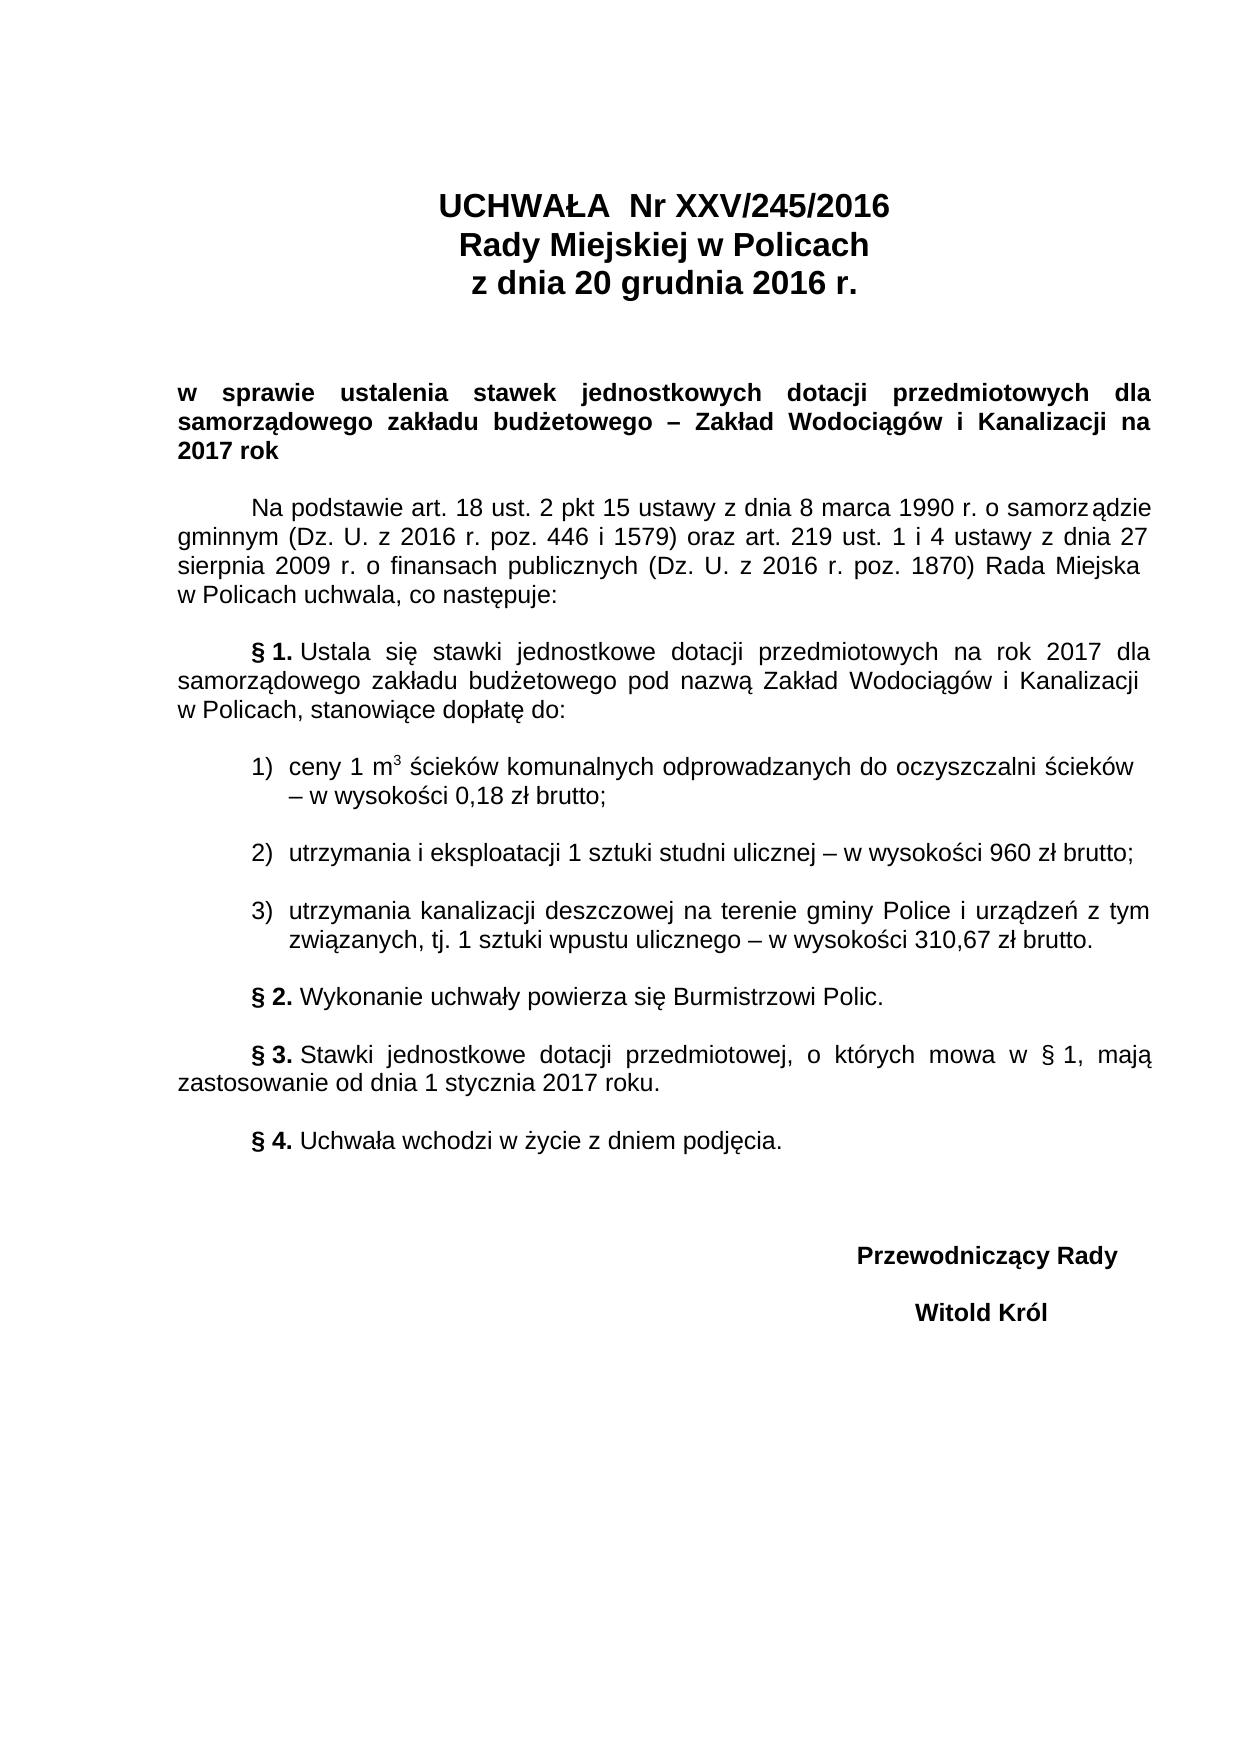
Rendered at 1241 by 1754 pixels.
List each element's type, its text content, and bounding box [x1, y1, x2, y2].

text w sprawie ustalenia stawek jednostkowych dotacji przedmiotowych dla samorządowego zakładu budżetowego – Zakład Wodociągów i Kanalizacji na 2017 rok [177, 378, 1152, 464]
list utrzymania i eksploatacji 1 sztuki studni ulicznej – w wysokości 960 zł brutto; [251, 838, 1152, 867]
text Na podstawie art. 18 ust. 2 pkt 15 ustawy z dnia 8 marca 1990 r. o samorządzie gminnym (Dz. U. z 2016 r. poz. 446 i 1579) oraz art. 219 ust. 1 i 4 ustawy z dnia 27 sierpnia 2009 r. o finansach publicznych (Dz. U. z 2016 r. poz. 1870) Rada Miejska w Policach uchwala, co następuje: [177, 493, 1152, 608]
list ceny 1 m3 ścieków komunalnych odprowadzanych do oczyszczalni ścieków – w wysokości 0,18 zł brutto; [251, 752, 1152, 809]
text § 4. Uchwała wchodzi w życie z dniem podjęcia. [177, 1126, 1152, 1154]
text Rady Miejskiej w Policach [177, 224, 1152, 263]
text Witold Król [177, 1298, 1152, 1327]
text z dnia 20 grudnia 2016 r. [177, 263, 1152, 301]
text § 3. Stawki jednostkowe dotacji przedmiotowej, o których mowa w § 1, mają zastosowanie od dnia 1 stycznia 2017 roku. [177, 1039, 1152, 1097]
text Przewodniczący Rady [177, 1241, 1152, 1269]
text UCHWAŁA Nr XXV/245/2016 [177, 186, 1152, 224]
text § 2. Wykonanie uchwały powierza się Burmistrzowi Polic. [177, 982, 1152, 1011]
list utrzymania kanalizacji deszczowej na terenie gminy Police i urządzeń z tym związanych, tj. 1 sztuki wpustu ulicznego – w wysokości 310,67 zł brutto. [251, 896, 1152, 953]
text § 1. Ustala się stawki jednostkowe dotacji przedmiotowych na rok 2017 dla samorządowego zakładu budżetowego pod nazwą Zakład Wodociągów i Kanalizacji w Policach, stanowiące dopłatę do: [177, 637, 1152, 723]
